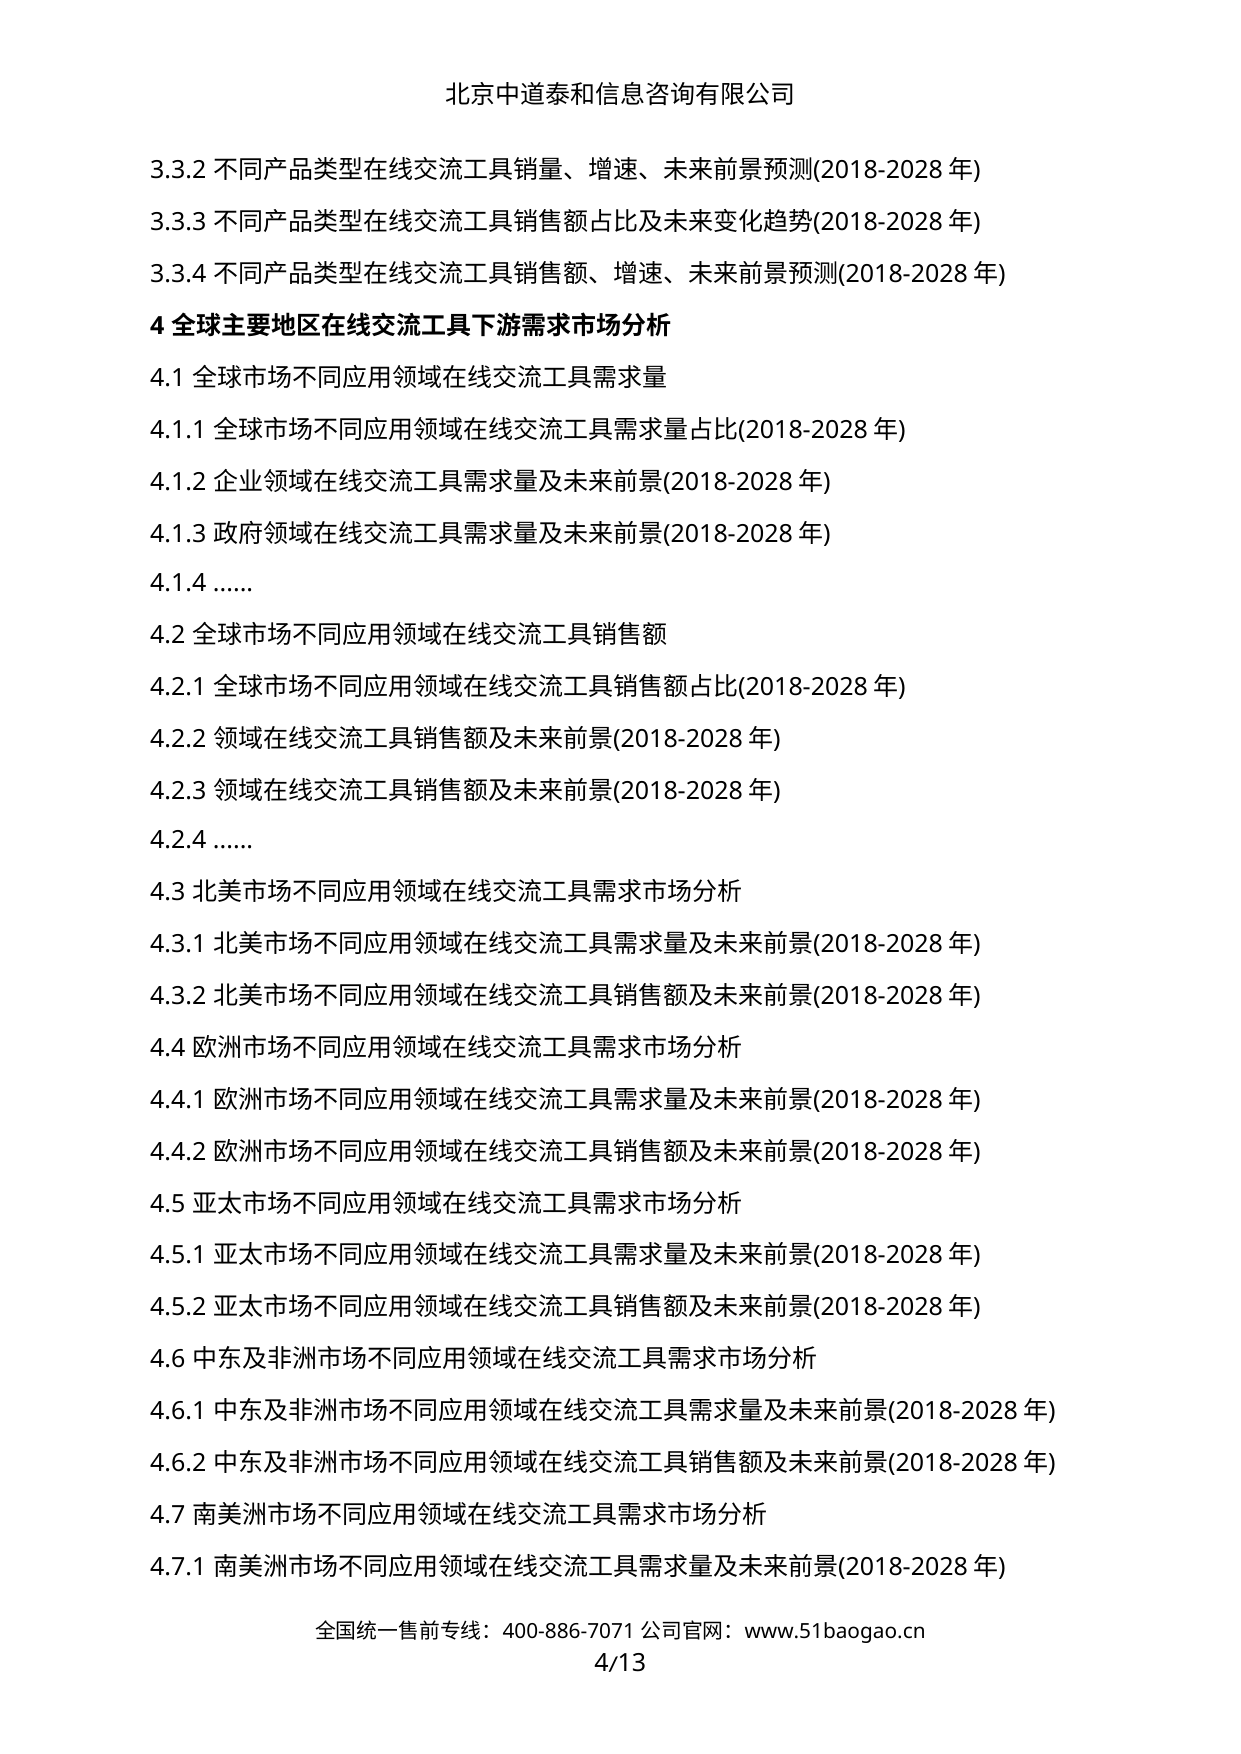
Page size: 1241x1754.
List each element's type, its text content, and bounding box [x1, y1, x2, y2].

text 4.3 北美市场不同应用领域在线交流工具需求市场分析 [150, 872, 1090, 908]
text 4.3.1 北美市场不同应用领域在线交流工具需求量及未来前景(2018-2028年) [150, 924, 1090, 960]
text 4.6.1 中东及非洲市场不同应用领域在线交流工具需求量及未来前景(2018-2028年) [150, 1391, 1090, 1427]
text 4.5.1 亚太市场不同应用领域在线交流工具需求量及未来前景(2018-2028年) [150, 1235, 1090, 1271]
text 4.1.1 全球市场不同应用领域在线交流工具需求量占比(2018-2028年) [150, 409, 1090, 446]
text 4.2.4 ...... [150, 822, 1090, 856]
text 4.3.2 北美市场不同应用领域在线交流工具销售额及未来前景(2018-2028年) [150, 976, 1090, 1012]
text 4.7.1 南美洲市场不同应用领域在线交流工具需求量及未来前景(2018-2028年) [150, 1546, 1090, 1582]
text 4.7 南美洲市场不同应用领域在线交流工具需求市场分析 [150, 1494, 1090, 1531]
text 4.1 全球市场不同应用领域在线交流工具需求量 [150, 357, 1090, 394]
text 4.4.2 欧洲市场不同应用领域在线交流工具销售额及未来前景(2018-2028年) [150, 1131, 1090, 1167]
text 4.2.1 全球市场不同应用领域在线交流工具销售额占比(2018-2028年) [150, 667, 1090, 703]
text 4.4.1 欧洲市场不同应用领域在线交流工具需求量及未来前景(2018-2028年) [150, 1079, 1090, 1116]
text 3.3.2 不同产品类型在线交流工具销量、增速、未来前景预测(2018-2028年) [150, 150, 1090, 186]
text 4.2.2 领域在线交流工具销售额及未来前景(2018-2028年) [150, 718, 1090, 755]
text 4.1.4 ...... [150, 565, 1090, 599]
text 4.4 欧洲市场不同应用领域在线交流工具需求市场分析 [150, 1027, 1090, 1064]
text 4.5.2 亚太市场不同应用领域在线交流工具销售额及未来前景(2018-2028年) [150, 1287, 1090, 1323]
text 4 全球主要地区在线交流工具下游需求市场分析 [150, 306, 1090, 342]
text 4.2 全球市场不同应用领域在线交流工具销售额 [150, 615, 1090, 651]
text 4.2.3 领域在线交流工具销售额及未来前景(2018-2028年) [150, 770, 1090, 807]
text 4.6.2 中东及非洲市场不同应用领域在线交流工具销售额及未来前景(2018-2028年) [150, 1442, 1090, 1479]
text 4.5 亚太市场不同应用领域在线交流工具需求市场分析 [150, 1183, 1090, 1219]
text 4.1.2 企业领域在线交流工具需求量及未来前景(2018-2028年) [150, 461, 1090, 497]
text 3.3.4 不同产品类型在线交流工具销售额、增速、未来前景预测(2018-2028年) [150, 254, 1090, 290]
text 4.6 中东及非洲市场不同应用领域在线交流工具需求市场分析 [150, 1339, 1090, 1375]
text 3.3.3 不同产品类型在线交流工具销售额占比及未来变化趋势(2018-2028年) [150, 202, 1090, 238]
text 4.1.3 政府领域在线交流工具需求量及未来前景(2018-2028年) [150, 513, 1090, 549]
